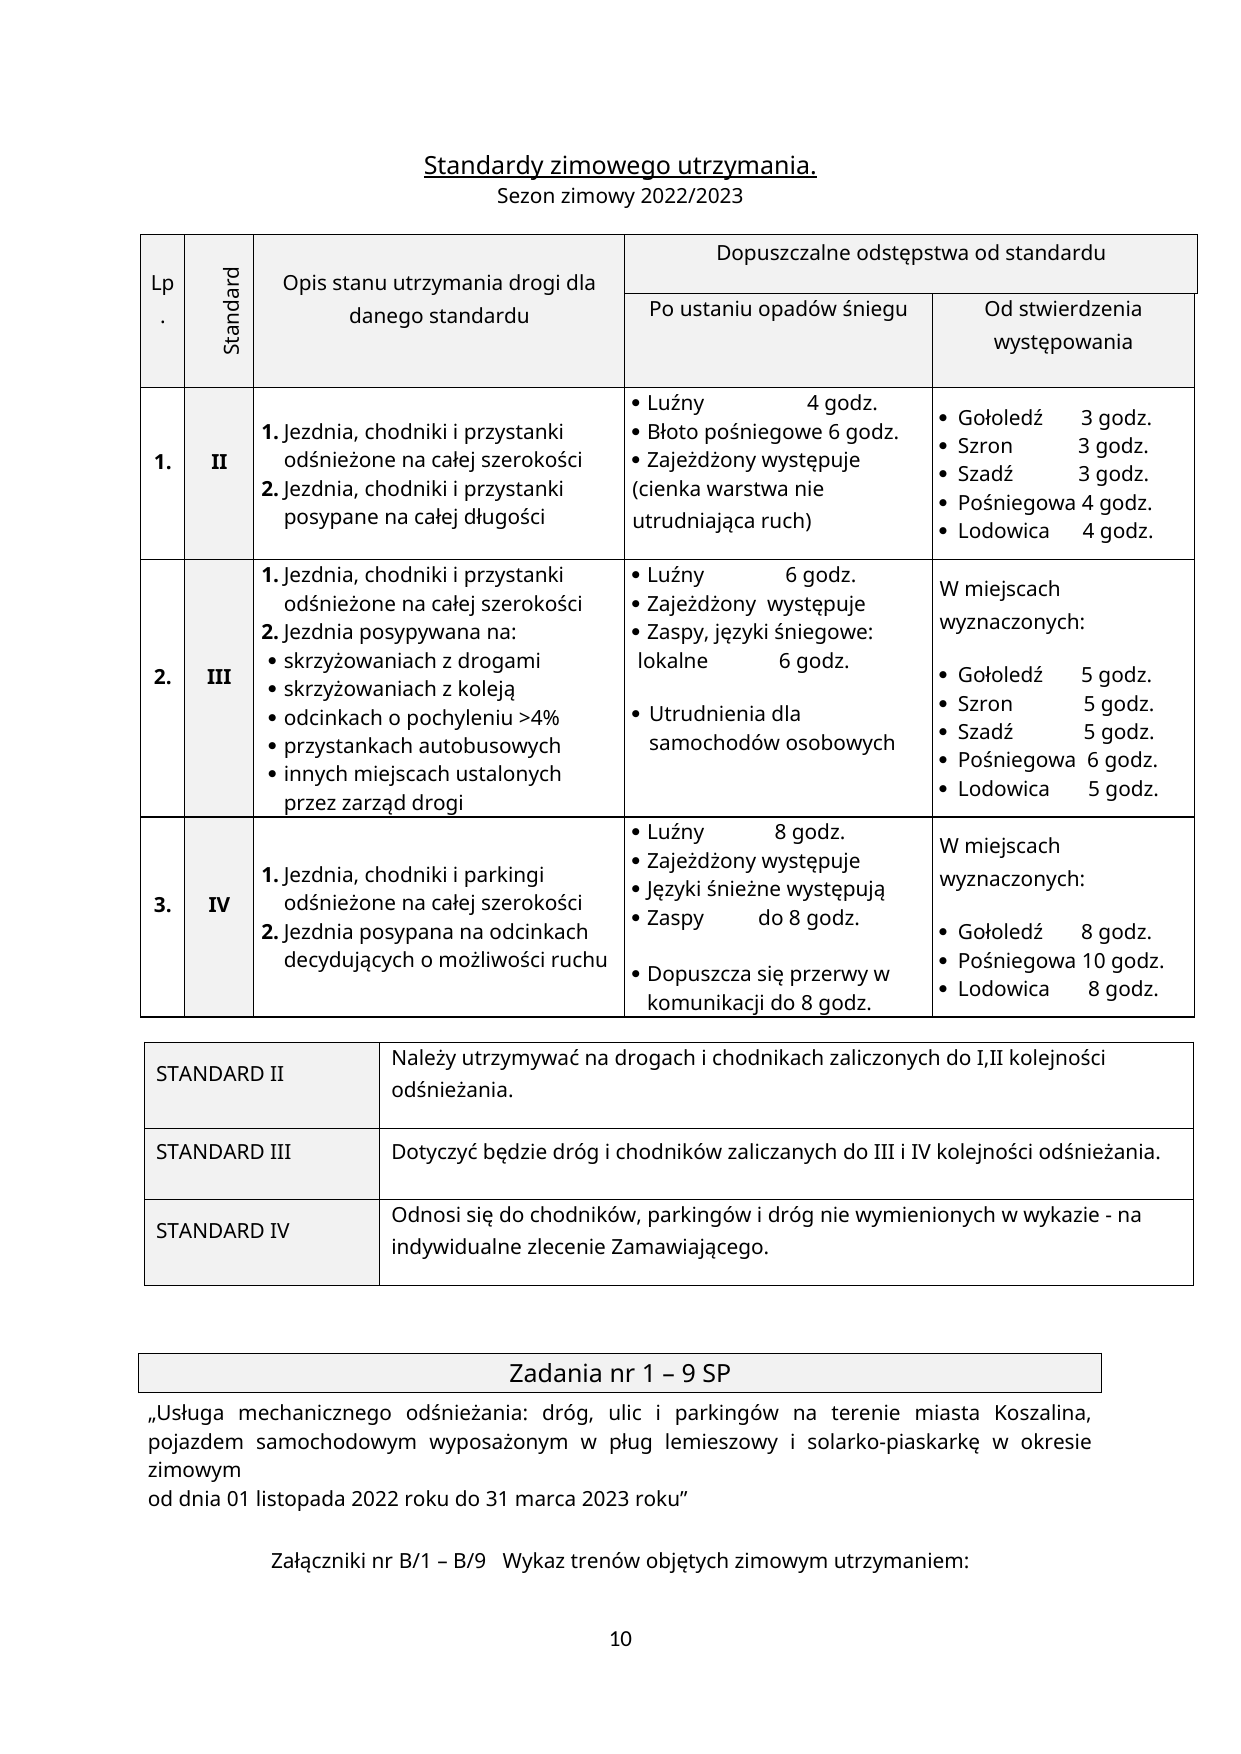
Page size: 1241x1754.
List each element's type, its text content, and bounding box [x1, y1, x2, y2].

text Sezon zimowy 2022/2023 [148, 182, 1093, 210]
table_cell Od stwierdzenia występowania [933, 294, 1194, 387]
table_cell Luźny 6 godz. Zajeżdżony występuje Zaspy, języki śniegowe: lokalne 6 godz. Utrudnienia dla samochodów osobowych [625, 560, 932, 816]
table_cell STANDARD III [145, 1129, 379, 1199]
text Zadania nr 1 – 9 SP [139, 1354, 1101, 1392]
table_header STANDARD II [145, 1043, 379, 1128]
table_cell Jezdnia, chodniki i przystanki odśnieżone na całej szerokości Jezdnia posypywana na: skrzyżowaniach z drogami skrzyżowaniach z koleją odcinkach o pochyleniu >4% przystankach autobusowych innych miejscach ustalonych przez zarząd drogi [254, 560, 624, 816]
table_cell Odnosi się do chodników, parkingów i dróg nie wymienionych w wykazie - na indywidualne zlecenie Zamawiającego. [380, 1200, 1193, 1285]
text „Usługa mechanicznego odśnieżania: dróg, ulic i parkingów na terenie miasta Koszalina, pojazdem samochodowym wyposażonym w pług lemieszowy i solarko-piaskarkę w okresie zimowym od dnia 01 listopada 2022 roku do 31 marca 2023 roku” [148, 1398, 1093, 1512]
table_cell Dotyczyć będzie dróg i chodników zaliczanych do III i IV kolejności odśnieżania. [380, 1129, 1193, 1199]
table_header Dopuszczalne odstępstwa od standardu [625, 235, 1197, 293]
table_header Opis stanu utrzymania drogi dla danego standardu [254, 235, 624, 387]
table_cell II [185, 388, 253, 559]
table_cell Jezdnia, chodniki i przystanki odśnieżone na całej szerokości Jezdnia, chodniki i przystanki posypane na całej długości [254, 388, 624, 559]
text Załączniki nr B/1 – B/9 Wykaz trenów objętych zimowym utrzymaniem: [148, 1546, 1093, 1574]
table_header Należy utrzymywać na drogach i chodnikach zaliczonych do I,II kolejności odśnieżania. [380, 1043, 1193, 1128]
table_cell III [185, 560, 253, 816]
table_cell IV [185, 818, 253, 1016]
table_cell STANDARD IV [145, 1200, 379, 1285]
table_header Standard [185, 235, 253, 387]
table_cell W miejscach wyznaczonych: Gołoledź 5 godz. Szron 5 godz. Szadź 5 godz. Pośniegowa 6 godz. Lodowica 5 godz. [933, 560, 1194, 816]
text Standardy zimowego utrzymania. [148, 148, 1093, 182]
table_cell Po ustaniu opadów śniegu [625, 294, 932, 387]
table_header Lp. [141, 235, 184, 387]
table_cell Luźny 4 godz. Błoto pośniegowe 6 godz. Zajeżdżony występuje (cienka warstwa nie utrudniająca ruch) [625, 388, 932, 559]
table_cell 2. [141, 560, 184, 816]
table_cell Gołoledź 3 godz. Szron 3 godz. Szadź 3 godz. Pośniegowa 4 godz. Lodowica 4 godz. [933, 388, 1194, 559]
table_cell 3. [141, 818, 184, 1016]
table_cell W miejscach wyznaczonych: Gołoledź 8 godz. Pośniegowa 10 godz. Lodowica 8 godz. [933, 818, 1194, 1016]
table_cell Jezdnia, chodniki i parkingi odśnieżone na całej szerokości Jezdnia posypana na odcinkach decydujących o możliwości ruchu [254, 818, 624, 1016]
table_cell Luźny 8 godz. Zajeżdżony występuje Języki śnieżne występują Zaspy do 8 godz. Dopuszcza się przerwy w komunikacji do 8 godz. [625, 818, 932, 1016]
table_cell 1. [141, 388, 184, 559]
